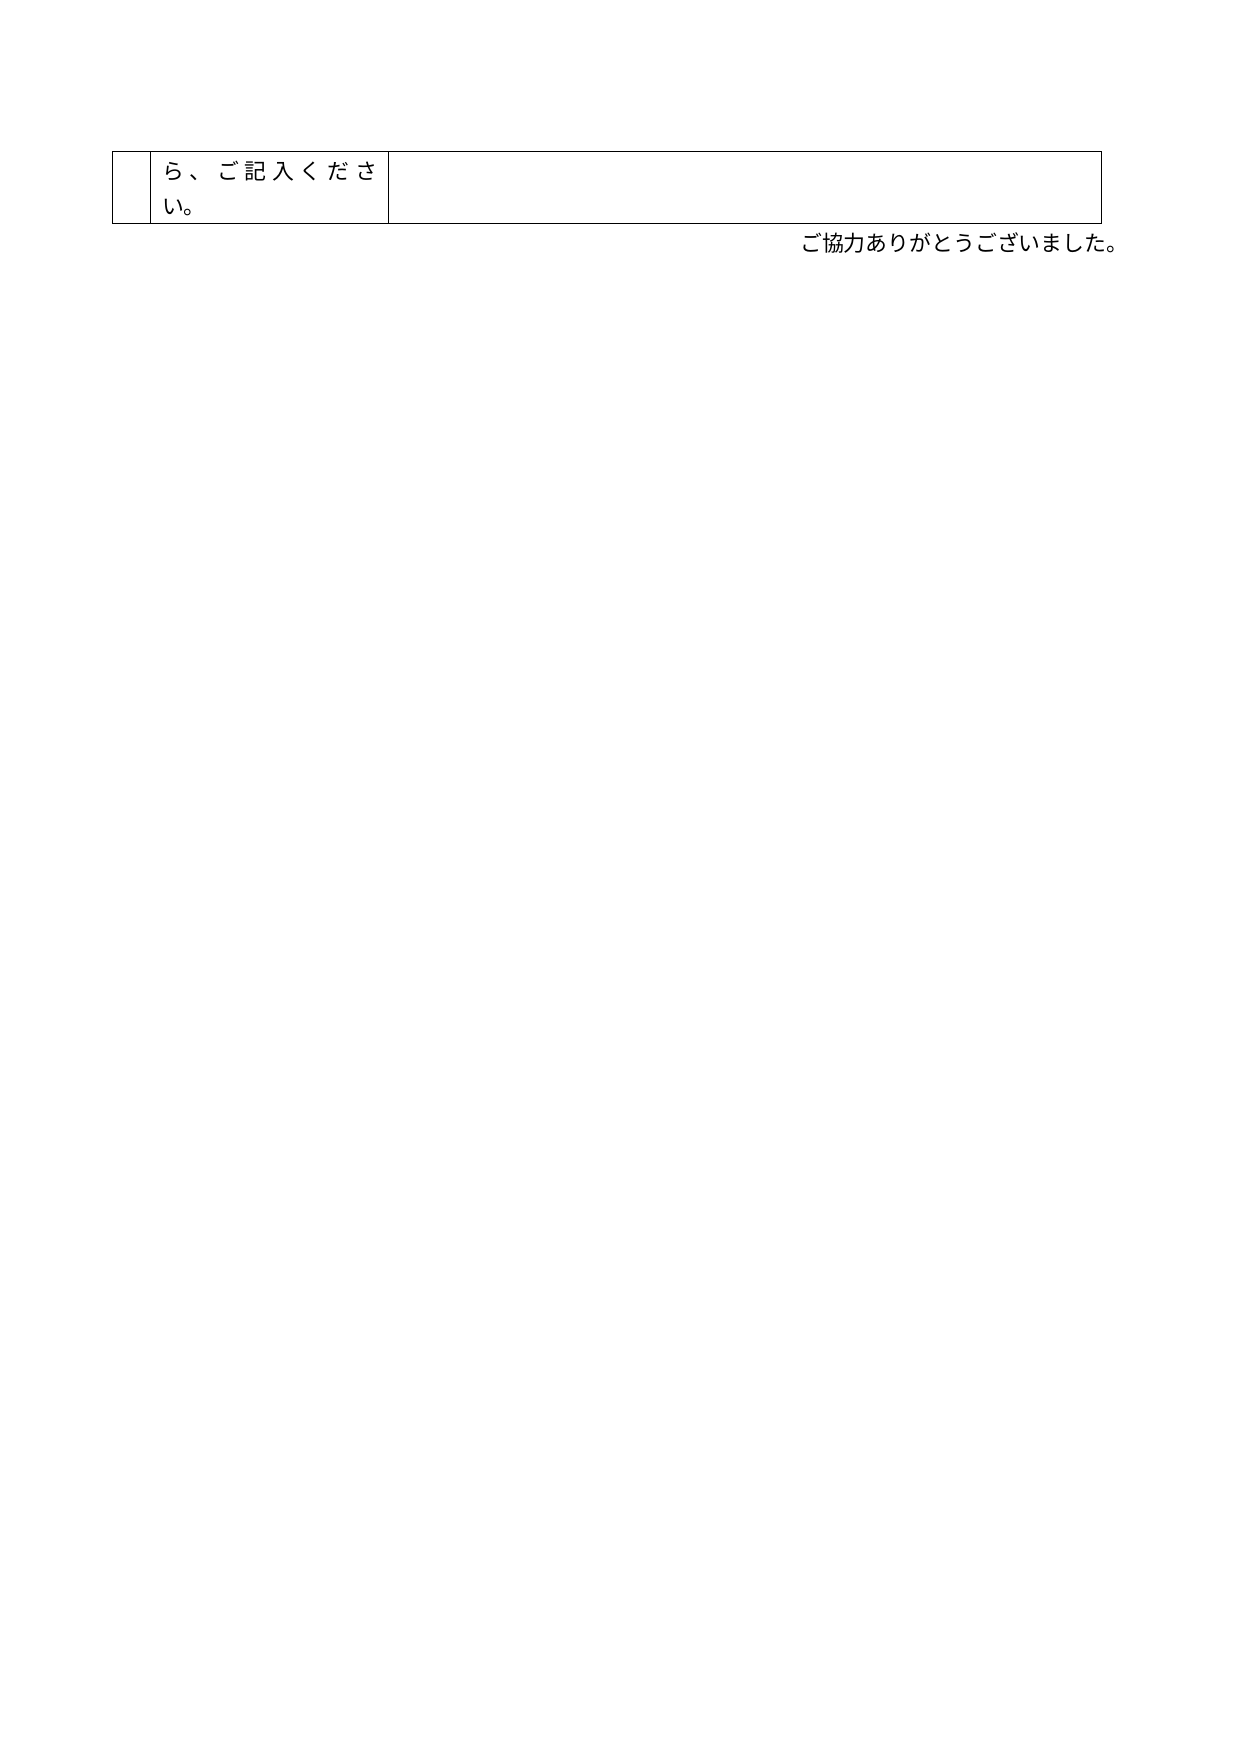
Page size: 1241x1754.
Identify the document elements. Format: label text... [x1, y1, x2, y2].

table_cell [389, 152, 1101, 223]
table_cell ６ [113, 152, 150, 223]
text ご協力ありがとうございました。 [112, 224, 1128, 259]
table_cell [151, 152, 388, 223]
